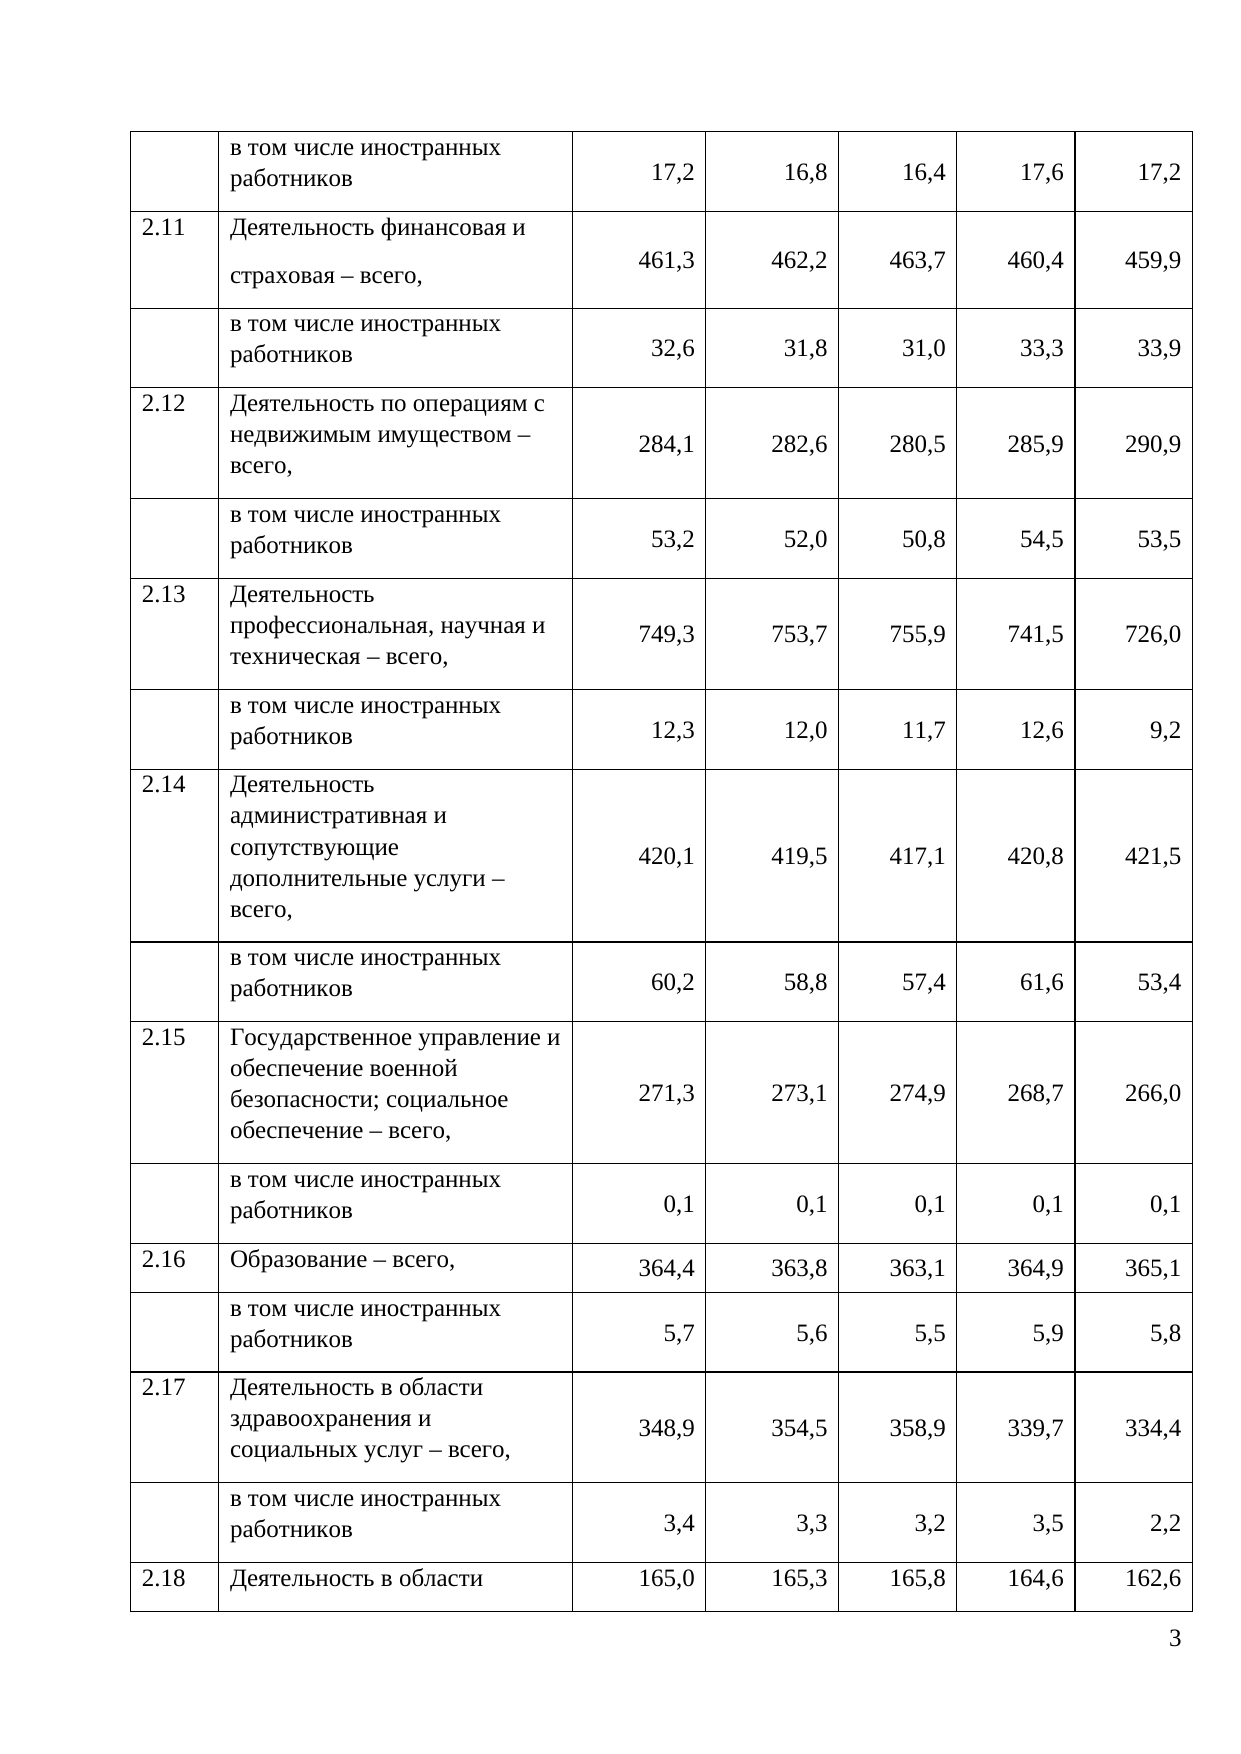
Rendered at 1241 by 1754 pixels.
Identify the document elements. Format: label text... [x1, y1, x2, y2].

table_cell в том числе иностранных работников [219, 943, 572, 1021]
table_cell 358,9 [839, 1373, 956, 1482]
table_cell 3,3 [706, 1483, 838, 1562]
table_cell 12,3 [573, 690, 705, 768]
table_cell 462,2 [706, 212, 838, 307]
table_cell 50,8 [839, 499, 956, 578]
table_cell 419,5 [706, 770, 838, 941]
table_cell 2.16 [131, 1244, 218, 1292]
table_cell 0,1 [573, 1164, 705, 1243]
table_cell 33,3 [957, 309, 1074, 387]
table_cell 280,5 [839, 388, 956, 498]
table_cell [131, 499, 218, 578]
table_cell в том числе иностранных работников [219, 309, 572, 387]
table_cell 162,6 [1076, 1563, 1192, 1611]
table_cell 5,9 [957, 1293, 1074, 1371]
table_cell 2,2 [1076, 1483, 1192, 1562]
table_cell 57,4 [839, 943, 956, 1021]
table_cell 2.13 [131, 579, 218, 689]
table_cell 3,4 [573, 1483, 705, 1562]
table_cell 339,7 [957, 1373, 1074, 1482]
table_cell 753,7 [706, 579, 838, 689]
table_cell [219, 1563, 572, 1611]
table_cell в том числе иностранных работников [219, 1164, 572, 1243]
table_cell Деятельность финансовая и страховая – всего, [219, 212, 572, 307]
table_cell 17,2 [573, 132, 705, 211]
table_cell 3,5 [957, 1483, 1074, 1562]
table_cell 420,1 [573, 770, 705, 941]
table_cell [131, 1293, 218, 1371]
table_cell 2.17 [131, 1373, 218, 1482]
table_cell в том числе иностранных работников [219, 132, 572, 211]
table_cell 165,0 [573, 1563, 705, 1611]
table_cell 53,2 [573, 499, 705, 578]
table_cell 461,3 [573, 212, 705, 307]
table_cell 16,4 [839, 132, 956, 211]
table_cell в том числе иностранных работников [219, 499, 572, 578]
table_cell 17,6 [957, 132, 1074, 211]
table_cell 2.15 [131, 1022, 218, 1163]
table_cell 741,5 [957, 579, 1074, 689]
table_cell 164,6 [957, 1563, 1074, 1611]
table_cell 284,1 [573, 388, 705, 498]
table_cell Деятельность административная и сопутствующие дополнительные услуги – всего, [219, 770, 572, 941]
table_cell [131, 1483, 218, 1562]
table_cell 273,1 [706, 1022, 838, 1163]
table_cell 2.14 [131, 770, 218, 941]
table_cell 417,1 [839, 770, 956, 941]
table_cell 421,5 [1076, 770, 1192, 941]
table_cell 266,0 [1076, 1022, 1192, 1163]
table_cell 420,8 [957, 770, 1074, 941]
table_cell 165,8 [839, 1563, 956, 1611]
table_cell 5,5 [839, 1293, 956, 1371]
table_cell в том числе иностранных работников [219, 1483, 572, 1562]
table_cell 0,1 [839, 1164, 956, 1243]
table_cell 9,2 [1076, 690, 1192, 768]
table_cell 53,4 [1076, 943, 1192, 1021]
table_cell 3,2 [839, 1483, 956, 1562]
table_cell Деятельность в области здравоохранения и социальных услуг – всего, [219, 1373, 572, 1482]
table_cell 0,1 [957, 1164, 1074, 1243]
table_cell 2.11 [131, 212, 218, 307]
table_cell Образование – всего, [219, 1244, 572, 1292]
table_cell [131, 690, 218, 768]
table_cell Государственное управление и обеспечение военной безопасности; социальное обеспечение – всего, [219, 1022, 572, 1163]
table_cell 363,8 [706, 1244, 838, 1292]
table_cell 11,7 [839, 690, 956, 768]
table_cell 31,0 [839, 309, 956, 387]
table_cell 2.12 [131, 388, 218, 498]
table_cell 348,9 [573, 1373, 705, 1482]
table_cell 12,0 [706, 690, 838, 768]
table_cell 274,9 [839, 1022, 956, 1163]
table_cell 0,1 [706, 1164, 838, 1243]
table_cell 52,0 [706, 499, 838, 578]
table_cell 5,7 [573, 1293, 705, 1371]
table_cell 165,3 [706, 1563, 838, 1611]
table_cell 12,6 [957, 690, 1074, 768]
table_cell 53,5 [1076, 499, 1192, 578]
table_cell 58,8 [706, 943, 838, 1021]
table_cell 365,1 [1076, 1244, 1192, 1292]
table_cell 54,5 [957, 499, 1074, 578]
table_cell 271,3 [573, 1022, 705, 1163]
table_cell в том числе иностранных работников [219, 1293, 572, 1371]
table_cell 364,4 [573, 1244, 705, 1292]
table_cell 268,7 [957, 1022, 1074, 1163]
table_cell 755,9 [839, 579, 956, 689]
table_cell 33,9 [1076, 309, 1192, 387]
table_cell 363,1 [839, 1244, 956, 1292]
table_cell 459,9 [1076, 212, 1192, 307]
table_cell Деятельность профессиональная, научная и техническая – всего, [219, 579, 572, 689]
table_cell [131, 943, 218, 1021]
table_cell 334,4 [1076, 1373, 1192, 1482]
table_cell 290,9 [1076, 388, 1192, 498]
table_cell 61,6 [957, 943, 1074, 1021]
table_cell Деятельность по операциям с недвижимым имуществом – всего, [219, 388, 572, 498]
table_cell 460,4 [957, 212, 1074, 307]
table_cell 726,0 [1076, 579, 1192, 689]
table_cell 2.18 [131, 1563, 218, 1611]
table_cell [131, 309, 218, 387]
table_cell 17,2 [1076, 132, 1192, 211]
table_cell 32,6 [573, 309, 705, 387]
table_cell 285,9 [957, 388, 1074, 498]
table_cell в том числе иностранных работников [219, 690, 572, 768]
table_cell 16,8 [706, 132, 838, 211]
table_cell 364,9 [957, 1244, 1074, 1292]
table_cell 749,3 [573, 579, 705, 689]
table_cell 354,5 [706, 1373, 838, 1482]
table_cell 5,6 [706, 1293, 838, 1371]
table_cell [131, 1164, 218, 1243]
table_cell 463,7 [839, 212, 956, 307]
table_cell 0,1 [1076, 1164, 1192, 1243]
table_cell 5,8 [1076, 1293, 1192, 1371]
table_cell 282,6 [706, 388, 838, 498]
table_cell 31,8 [706, 309, 838, 387]
table_cell [131, 132, 218, 211]
table_cell 60,2 [573, 943, 705, 1021]
